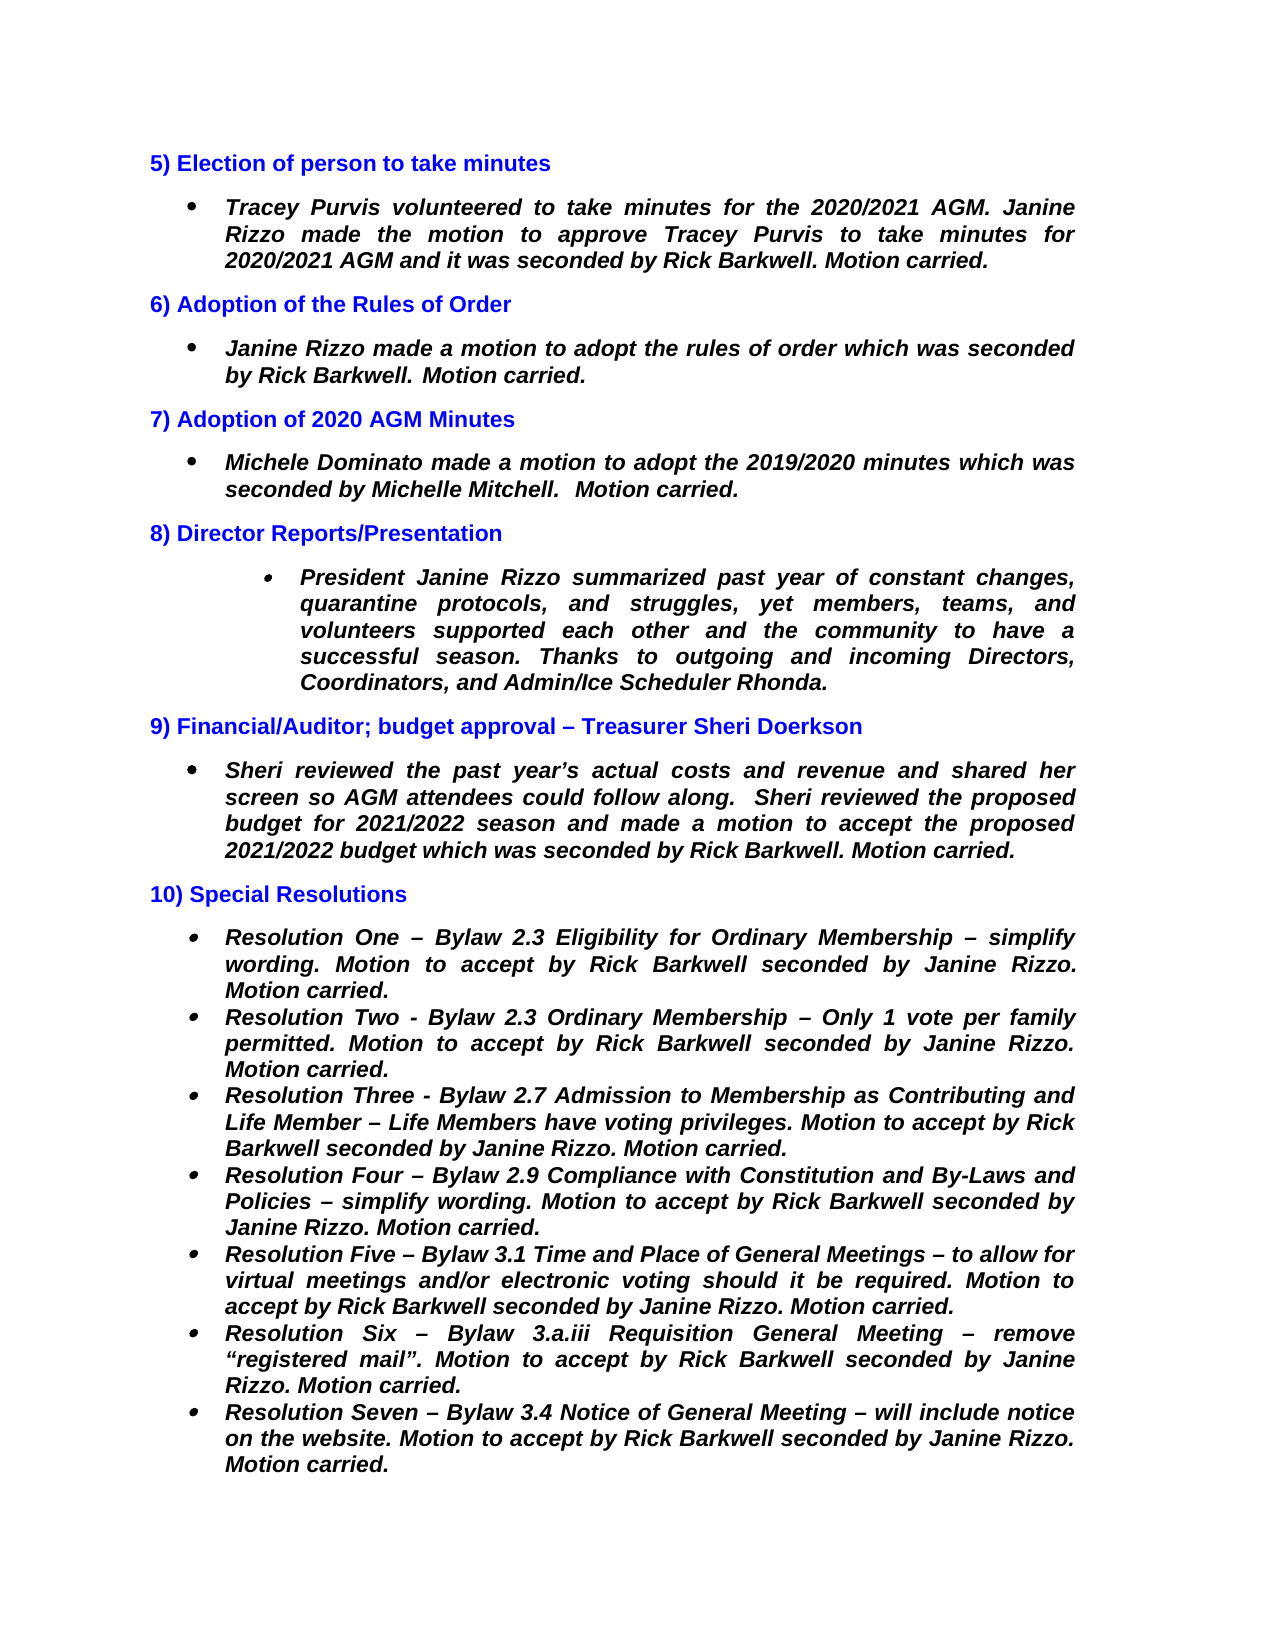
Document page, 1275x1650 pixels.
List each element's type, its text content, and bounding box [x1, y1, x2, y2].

text 10) Special Resolutions [150, 881, 1078, 907]
list Michele Dominato made a motion to adopt the 2019/2020 minutes which was seconded by Michelle Mitchell. Motion carried. [187, 449, 1078, 503]
text 9) Financial/Auditor; budget approval – Treasurer Sheri Doerkson [150, 713, 1078, 739]
text 8) Director Reports/Presentation [150, 520, 1078, 546]
list Tracey Purvis volunteered to take minutes for the 2020/2021 AGM. Janine Rizzo made the motion to approve Tracey Purvis to take minutes for 2020/2021 AGM and it was seconded by Rick Barkwell. Motion carried. [187, 194, 1078, 273]
list Resolution Seven – Bylaw 3.4 Notice of General Meeting – will include notice on the website. Motion to accept by Rick Barkwell seconded by Janine Rizzo. Motion carried. [187, 1399, 1078, 1478]
list Janine Rizzo made a motion to adopt the rules of order which was seconded by Rick Barkwell. Motion carried. [187, 335, 1078, 388]
text 5) Election of person to take minutes [150, 150, 1078, 176]
list Resolution Four – Bylaw 2.9 Compliance with Constitution and By-Laws and Policies – simplify wording. Motion to accept by Rick Barkwell seconded by Janine Rizzo. Motion carried. [187, 1162, 1078, 1241]
text 7) Adoption of 2020 AGM Minutes [150, 406, 1078, 432]
list Resolution One – Bylaw 2.3 Eligibility for Ordinary Membership – simplify wording. Motion to accept by Rick Barkwell seconded by Janine Rizzo. Motion carried. [187, 924, 1078, 1003]
list Resolution Six – Bylaw 3.a.iii Requisition General Meeting – remove “registered mail”. Motion to accept by Rick Barkwell seconded by Janine Rizzo. Motion carried. [187, 1320, 1078, 1399]
list Sheri reviewed the past year’s actual costs and revenue and shared her screen so AGM attendees could follow along. Sheri reviewed the proposed budget for 2021/2022 season and made a motion to accept the proposed 2021/2022 budget which was seconded by Rick Barkwell. Motion carried. [187, 757, 1078, 863]
list Resolution Two - Bylaw 2.3 Ordinary Membership – Only 1 vote per family permitted. Motion to accept by Rick Barkwell seconded by Janine Rizzo. Motion carried. [187, 1003, 1078, 1082]
text 6) Adoption of the Rules of Order [150, 291, 1078, 317]
list Resolution Five – Bylaw 3.1 Time and Place of General Meetings – to allow for virtual meetings and/or electronic voting should it be required. Motion to accept by Rick Barkwell seconded by Janine Rizzo. Motion carried. [187, 1241, 1078, 1320]
list Resolution Three - Bylaw 2.7 Admission to Membership as Contributing and Life Member – Life Members have voting privileges. Motion to accept by Rick Barkwell seconded by Janine Rizzo. Motion carried. [187, 1082, 1078, 1162]
list President Janine Rizzo summarized past year of constant changes, quarantine protocols, and struggles, yet members, teams, and volunteers supported each other and the community to have a successful season. Thanks to outgoing and incoming Directors, Coordinators, and Admin/Ice Scheduler Rhonda. [262, 564, 1078, 696]
